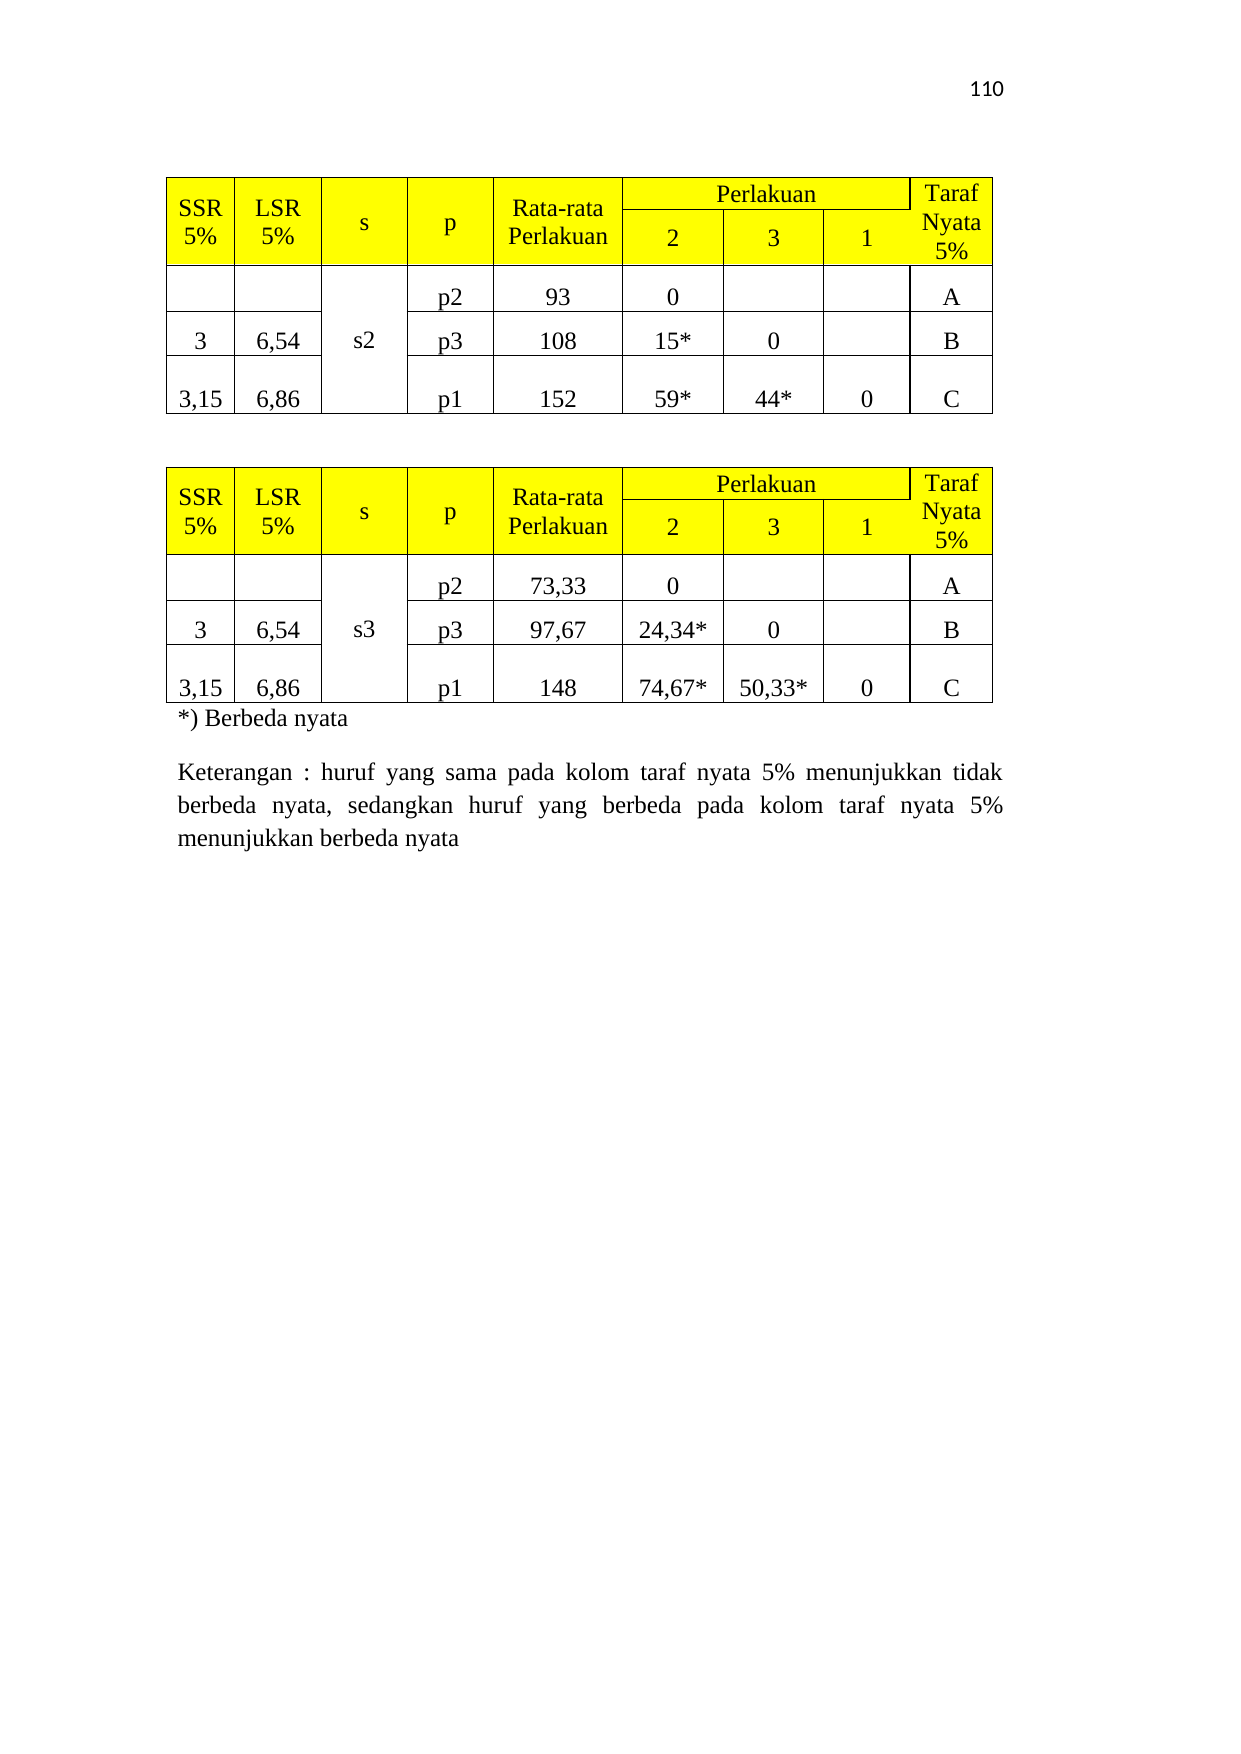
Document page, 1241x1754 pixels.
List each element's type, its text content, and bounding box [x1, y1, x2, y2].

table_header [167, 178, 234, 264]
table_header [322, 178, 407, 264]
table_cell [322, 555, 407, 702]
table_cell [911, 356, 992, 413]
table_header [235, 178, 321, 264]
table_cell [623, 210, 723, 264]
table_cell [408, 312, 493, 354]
text *) Berbeda nyata [177, 703, 1004, 732]
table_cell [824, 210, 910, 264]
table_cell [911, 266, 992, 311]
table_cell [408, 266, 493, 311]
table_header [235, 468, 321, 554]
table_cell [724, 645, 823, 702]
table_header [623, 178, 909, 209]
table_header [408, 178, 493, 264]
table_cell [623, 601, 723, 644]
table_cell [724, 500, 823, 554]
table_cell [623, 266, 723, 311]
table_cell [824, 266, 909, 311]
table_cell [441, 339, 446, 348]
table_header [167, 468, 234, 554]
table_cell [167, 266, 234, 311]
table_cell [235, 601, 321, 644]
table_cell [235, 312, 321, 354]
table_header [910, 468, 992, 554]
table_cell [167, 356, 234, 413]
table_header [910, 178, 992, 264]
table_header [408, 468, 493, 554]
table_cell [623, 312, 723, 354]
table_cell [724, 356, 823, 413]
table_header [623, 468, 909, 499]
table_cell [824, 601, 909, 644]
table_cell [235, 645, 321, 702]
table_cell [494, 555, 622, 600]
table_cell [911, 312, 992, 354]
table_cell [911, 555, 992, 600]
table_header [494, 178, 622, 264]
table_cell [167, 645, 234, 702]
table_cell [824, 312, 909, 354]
text Keterangan : huruf yang sama pada kolom taraf nyata 5% menunjukkan tidak berbeda nyata, sedangkan huruf yang berbeda pada kolom taraf nyata 5% menunjukkan berbeda nyata [177, 757, 1004, 852]
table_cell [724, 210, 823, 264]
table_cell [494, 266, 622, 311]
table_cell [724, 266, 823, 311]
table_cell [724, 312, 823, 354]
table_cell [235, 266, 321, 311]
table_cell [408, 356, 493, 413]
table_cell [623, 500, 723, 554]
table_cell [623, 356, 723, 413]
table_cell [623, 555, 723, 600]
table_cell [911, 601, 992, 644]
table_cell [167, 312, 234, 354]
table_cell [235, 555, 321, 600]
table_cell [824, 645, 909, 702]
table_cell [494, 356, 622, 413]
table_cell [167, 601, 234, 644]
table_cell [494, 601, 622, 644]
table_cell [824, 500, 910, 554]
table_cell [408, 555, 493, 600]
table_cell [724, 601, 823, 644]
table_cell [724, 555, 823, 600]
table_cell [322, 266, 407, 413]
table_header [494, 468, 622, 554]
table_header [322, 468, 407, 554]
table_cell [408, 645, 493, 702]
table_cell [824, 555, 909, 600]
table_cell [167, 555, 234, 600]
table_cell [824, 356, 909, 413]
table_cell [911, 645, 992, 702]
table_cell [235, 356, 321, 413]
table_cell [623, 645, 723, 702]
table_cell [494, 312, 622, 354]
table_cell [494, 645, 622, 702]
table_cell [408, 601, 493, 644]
